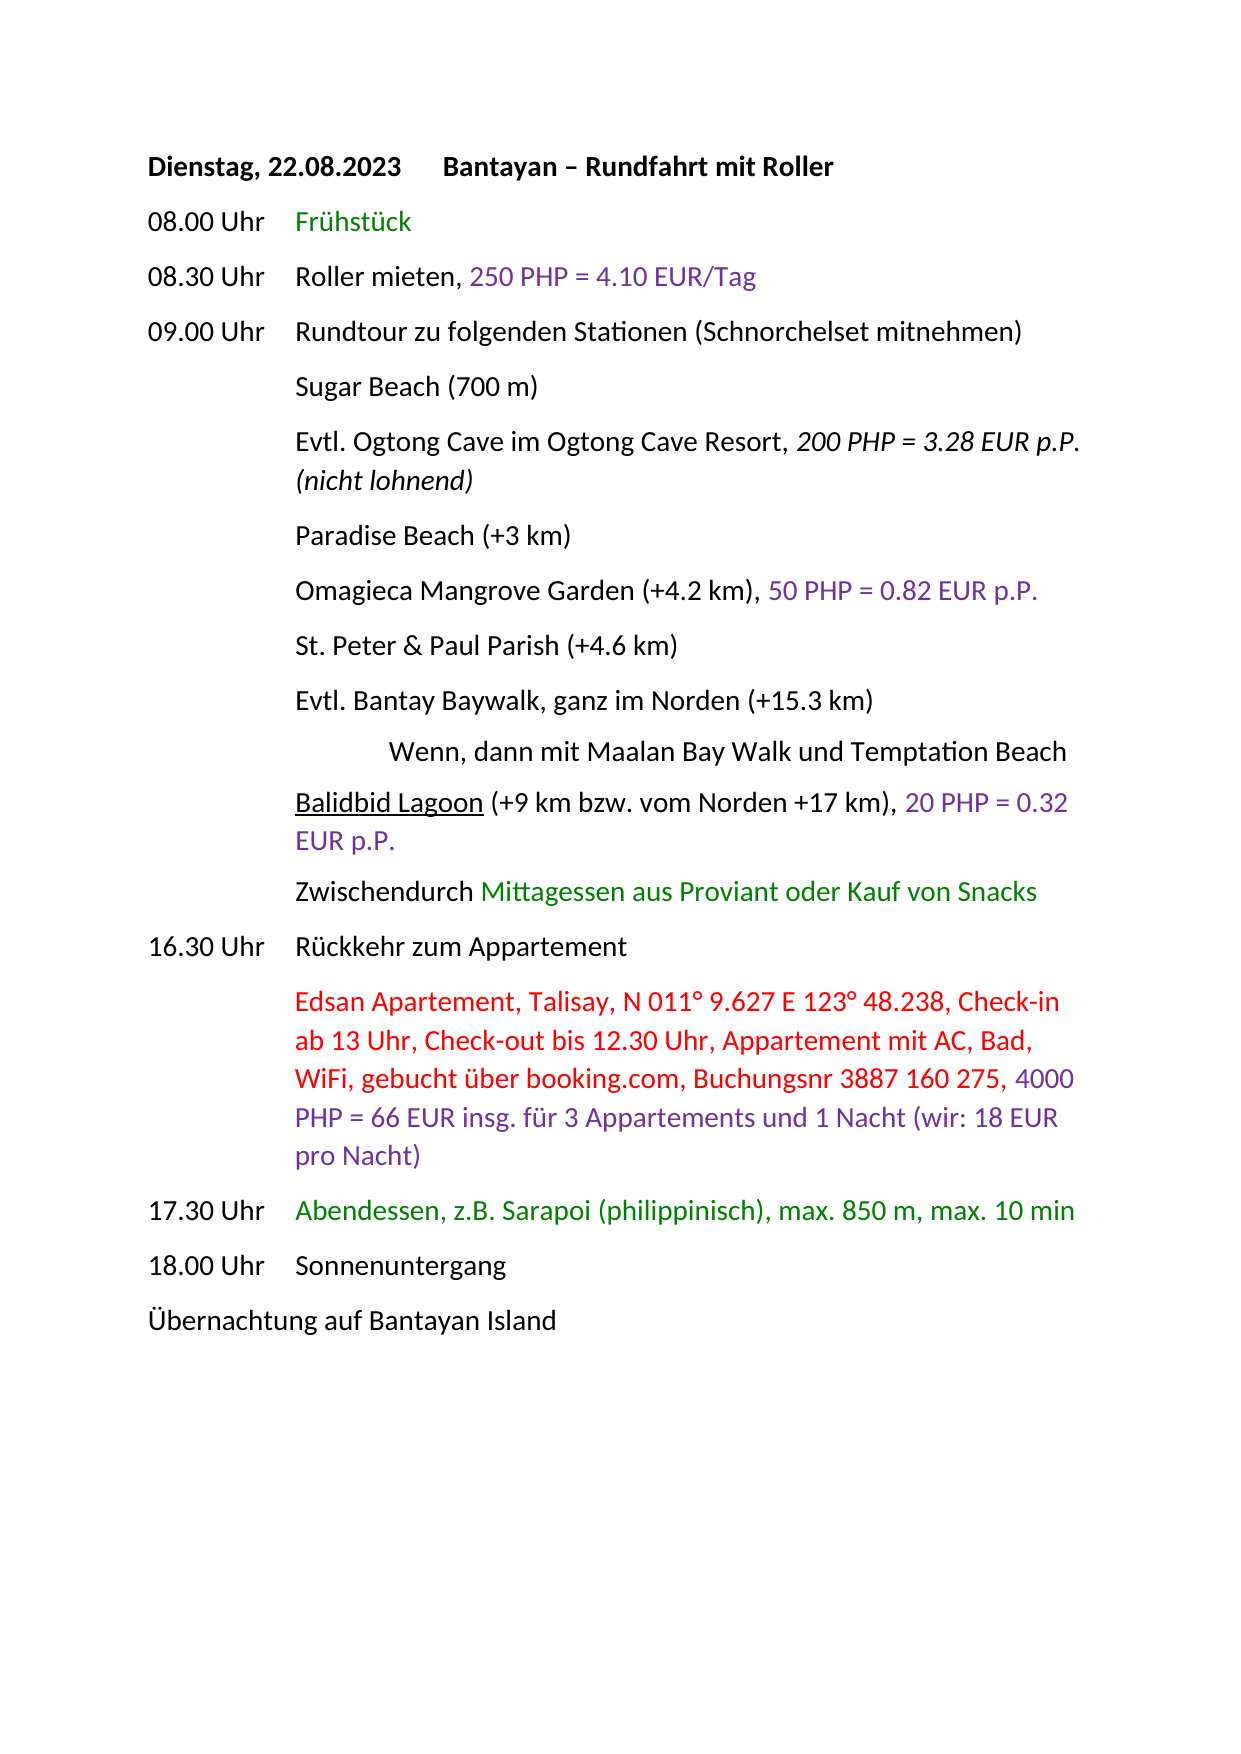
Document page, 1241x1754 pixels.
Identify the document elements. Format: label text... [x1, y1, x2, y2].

text 08.00 Uhr Frühstück [148, 203, 1093, 238]
text Dienstag, 22.08.2023 Bantayan – Rundfahrt mit Roller [148, 148, 1093, 183]
text Zwischendurch Mittagessen aus Proviant oder Kauf von Snacks [148, 873, 1093, 909]
text Evtl. Ogtong Cave im Ogtong Cave Resort, 200 PHP = 3.28 EUR p.P. (nicht lohnend) [295, 423, 1093, 497]
text Omagieca Mangrove Garden (+4.2 km), 50 PHP = 0.82 EUR p.P. [148, 572, 1093, 607]
text 09.00 Uhr Rundtour zu folgenden Stationen (Schnorchelset mitnehmen) [148, 313, 1093, 348]
text 18.00 Uhr Sonnenuntergang [148, 1247, 1093, 1283]
text 16.30 Uhr Rückkehr zum Appartement [148, 928, 1093, 964]
text Übernachtung auf Bantayan Island [148, 1302, 1093, 1338]
text Balidbid Lagoon (+9 km bzw. vom Norden +17 km), 20 PHP = 0.32 EUR p.P. [295, 784, 1093, 858]
text Wenn, dann mit Maalan Bay Walk und Temptation Beach [221, 733, 1093, 768]
text Paradise Beach (+3 km) [148, 517, 1093, 552]
text Edsan Apartement, Talisay, N 011° 9.627 E 123° 48.238, Check-in ab 13 Uhr, Check-out bis 12.30 Uhr, Appartement mit AC, Bad, WiFi, gebucht über booking.com, Buchungsnr 3887 160 275, 4000 PHP = 66 EUR insg. für 3 Appartements und 1 Nacht (wir: 18 EUR pro Nacht) [294, 983, 1093, 1173]
text 17.30 Uhr Abendessen, z.B. Sarapoi (philippinisch), max. 850 m, max. 10 min [148, 1192, 1093, 1228]
text 08.30 Uhr Roller mieten, 250 PHP = 4.10 EUR/Tag [148, 258, 1093, 293]
text Sugar Beach (700 m) [148, 368, 1093, 404]
text Evtl. Bantay Baywalk, ganz im Norden (+15.3 km) [148, 682, 1093, 718]
text St. Peter & Paul Parish (+4.6 km) [148, 627, 1093, 662]
